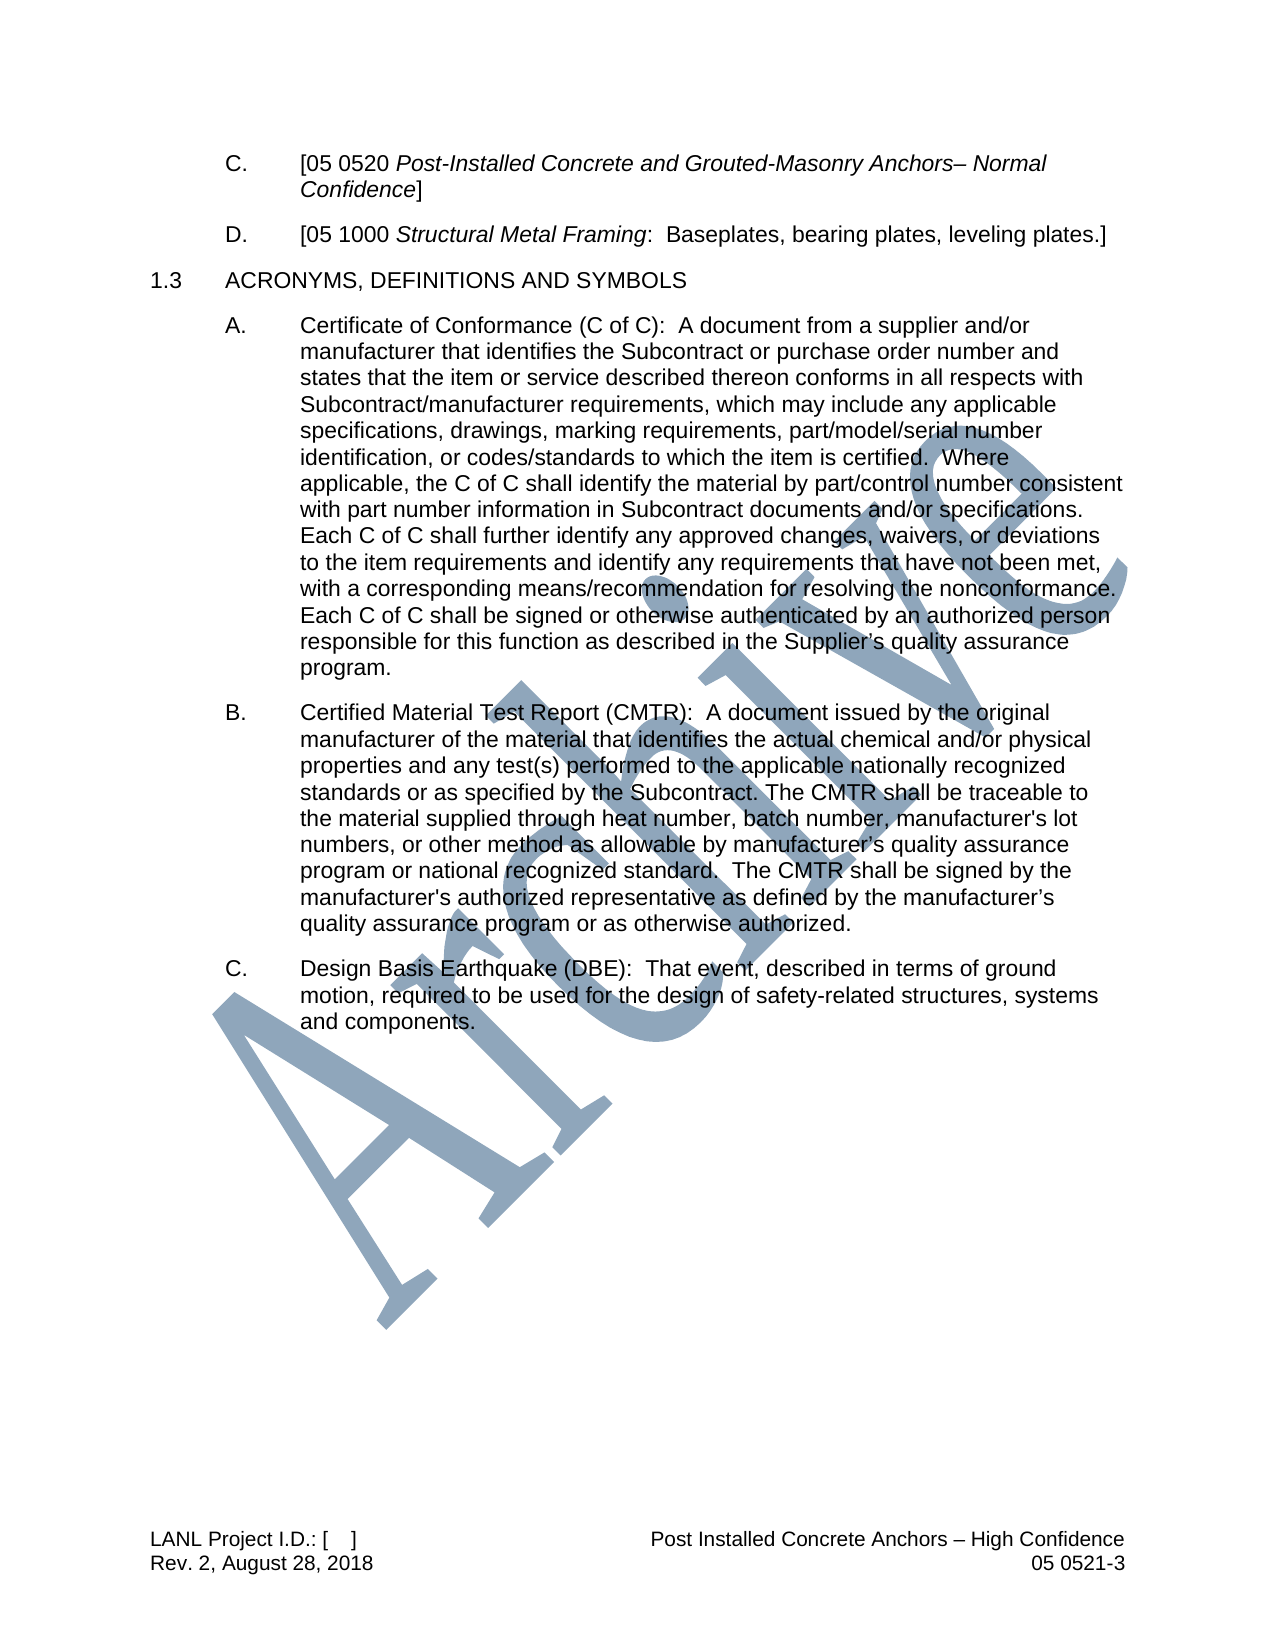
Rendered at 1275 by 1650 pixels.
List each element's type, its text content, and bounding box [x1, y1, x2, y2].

list Certificate of Conformance (C of C): A document from a supplier and/or manufacturer that identifies the Subcontract or purchase order number and states that the item or service described thereon conforms in all respects with Subcontract/manufacturer requirements, which may include any applicable specifications, drawings, marking requirements, part/model/serial number identification, or codes/standards to which the item is certified. Where applicable, the C of C shall identify the material by part/control number consistent with part number information in Subcontract documents and/or specifications. Each C of C shall further identify any approved changes, waivers, or deviations to the item requirements and identify any requirements that have not been met, with a corresponding means/recommendation for resolving the nonconformance. Each C of C shall be signed or otherwise authenticated by an authorized person responsible for this function as described in the Supplier’s quality assurance program. [225, 312, 1125, 681]
list ACRONYMS, DEFINITIONS AND SYMBOLS [150, 267, 1125, 293]
list [05 1000 Structural Metal Framing: Baseplates, bearing plates, leveling plates.] [225, 221, 1125, 248]
list [05 0520 Post-Installed Concrete and Grouted-Masonry Anchors– Normal Confidence] [225, 150, 1125, 203]
list Design Basis Earthquake (DBE): That event, described in terms of ground motion, required to be used for the design of safety-related structures, systems and components. [225, 955, 1125, 1034]
list Certified Material Test Report (CMTR): A document issued by the original manufacturer of the material that identifies the actual chemical and/or physical properties and any test(s) performed to the applicable nationally recognized standards or as specified by the Subcontract. The CMTR shall be traceable to the material supplied through heat number, batch number, manufacturer's lot numbers, or other method as allowable by manufacturer’s quality assurance program or national recognized standard. The CMTR shall be signed by the manufacturer's authorized representative as defined by the manufacturer’s quality assurance program or as otherwise authorized. [225, 699, 1125, 937]
